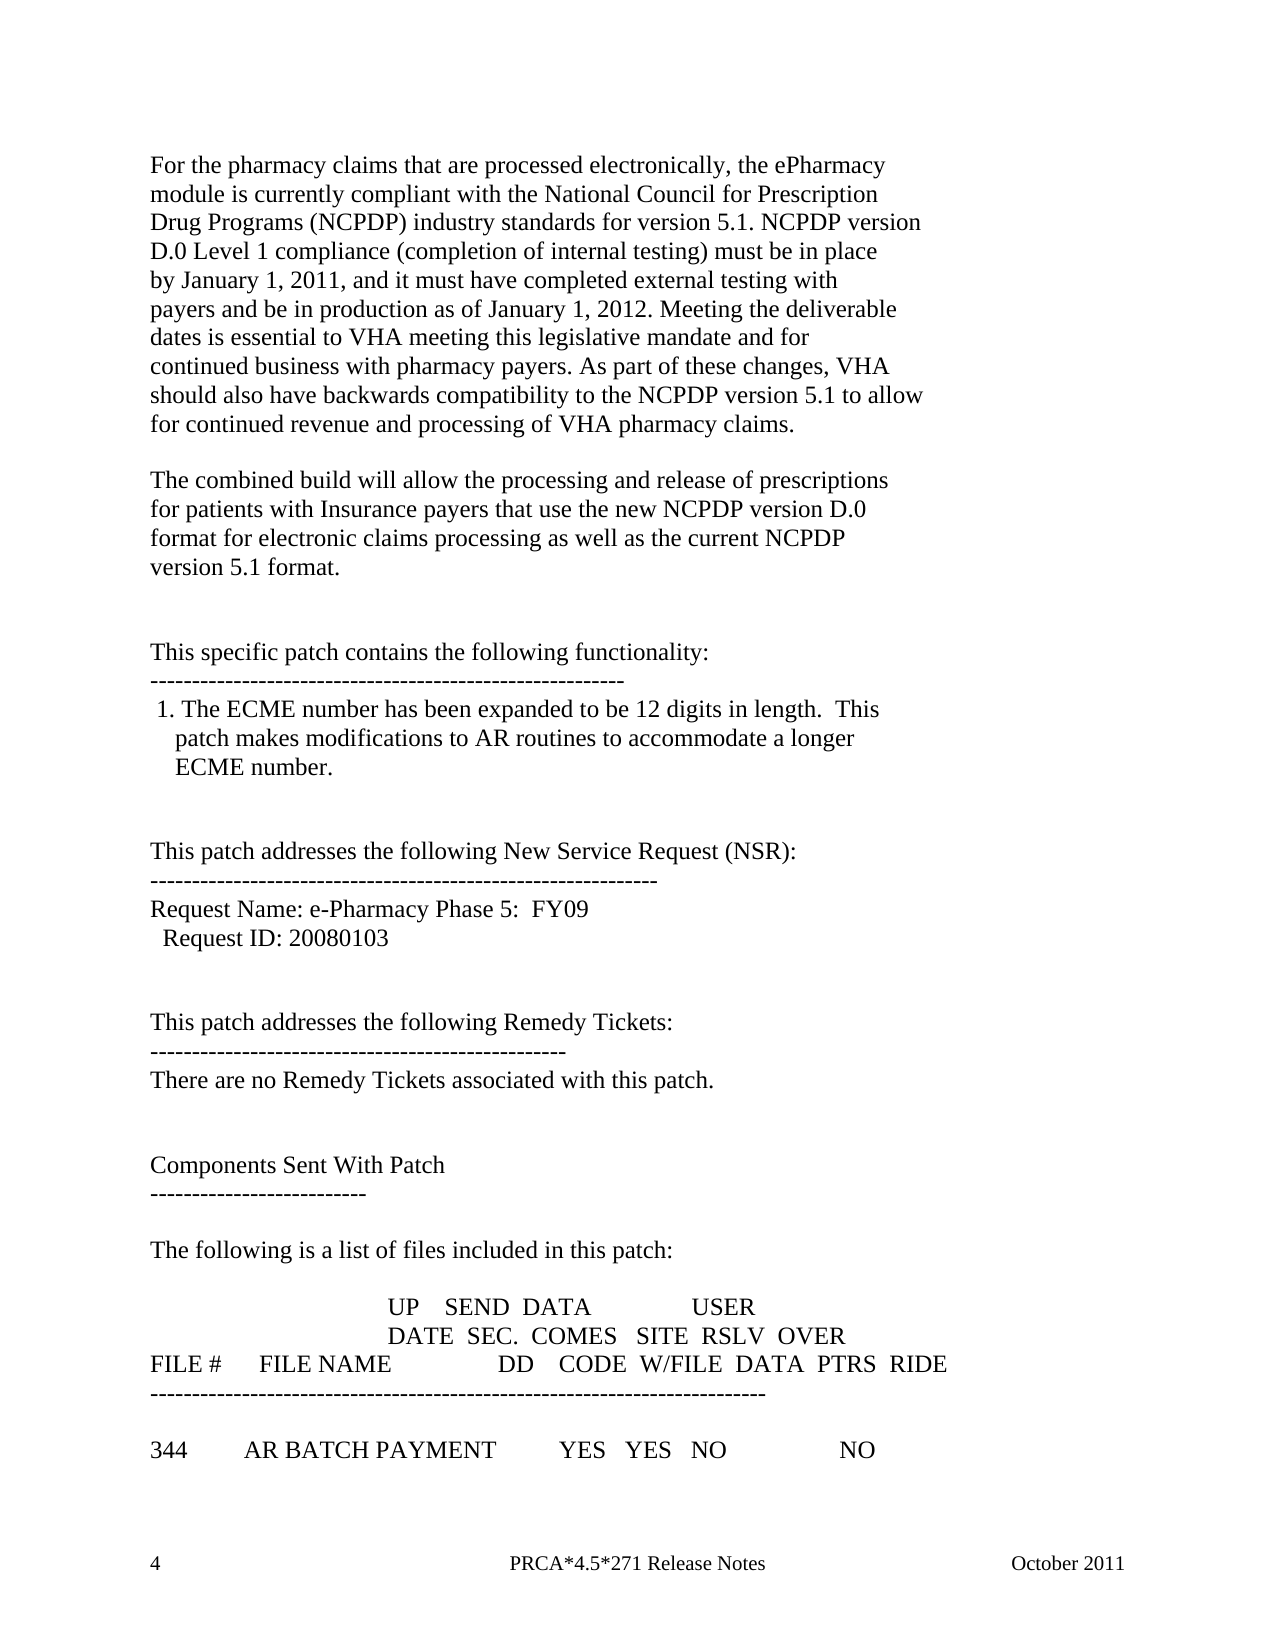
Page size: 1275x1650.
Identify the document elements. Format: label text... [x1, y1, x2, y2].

text -------------------------------------------------------------------------- [150, 1378, 1125, 1407]
text FILE # FILE NAME DD CODE W/FILE DATA PTRS RIDE [150, 1349, 1125, 1378]
text format for electronic claims processing as well as the current NCPDP [150, 523, 1125, 552]
text DATE SEC. COMES SITE RSLV OVER [150, 1321, 1125, 1349]
text UP SEND DATA USER [150, 1292, 1125, 1321]
text The combined build will allow the processing and release of prescriptions [150, 466, 1125, 494]
text --------------------------------------------------------- [150, 665, 1125, 694]
text should also have backwards compatibility to the NCPDP version 5.1 to allow [150, 380, 1125, 409]
text version 5.1 format. [150, 552, 1125, 581]
text For the pharmacy claims that are processed electronically, the ePharmacy [150, 150, 1125, 179]
text Drug Programs (NCPDP) industry standards for version 5.1. NCPDP version [150, 207, 1125, 236]
text Request ID: 20080103 [150, 923, 1125, 951]
text There are no Remedy Tickets associated with this patch. [150, 1065, 1125, 1094]
text continued business with pharmacy payers. As part of these changes, VHA [150, 351, 1125, 380]
text Request Name: e-Pharmacy Phase 5: FY09 [150, 894, 1125, 923]
text This patch addresses the following New Service Request (NSR): [150, 836, 1125, 865]
text for patients with Insurance payers that use the new NCPDP version D.0 [150, 494, 1125, 523]
text 1. The ECME number has been expanded to be 12 digits in length. This [150, 694, 1125, 723]
text This specific patch contains the following functionality: [150, 637, 1125, 665]
text by January 1, 2011, and it must have completed external testing with [150, 265, 1125, 294]
text for continued revenue and processing of VHA pharmacy claims. [150, 409, 1125, 437]
text patch makes modifications to AR routines to accommodate a longer [150, 723, 1125, 752]
text -------------------------------------------------- [150, 1036, 1125, 1065]
text dates is essential to VHA meeting this legislative mandate and for [150, 322, 1125, 351]
text -------------------------- [150, 1178, 1125, 1207]
text Components Sent With Patch [150, 1150, 1125, 1178]
text D.0 Level 1 compliance (completion of internal testing) must be in place [150, 236, 1125, 265]
text module is currently compliant with the National Council for Prescription [150, 179, 1125, 207]
text 344 AR BATCH PAYMENT YES YES NO NO [150, 1435, 1125, 1464]
text payers and be in production as of January 1, 2012. Meeting the deliverable [150, 294, 1125, 322]
text The following is a list of files included in this patch: [150, 1235, 1125, 1264]
text This patch addresses the following Remedy Tickets: [150, 1007, 1125, 1036]
text ECME number. [150, 752, 1125, 780]
text ------------------------------------------------------------- [150, 865, 1125, 894]
